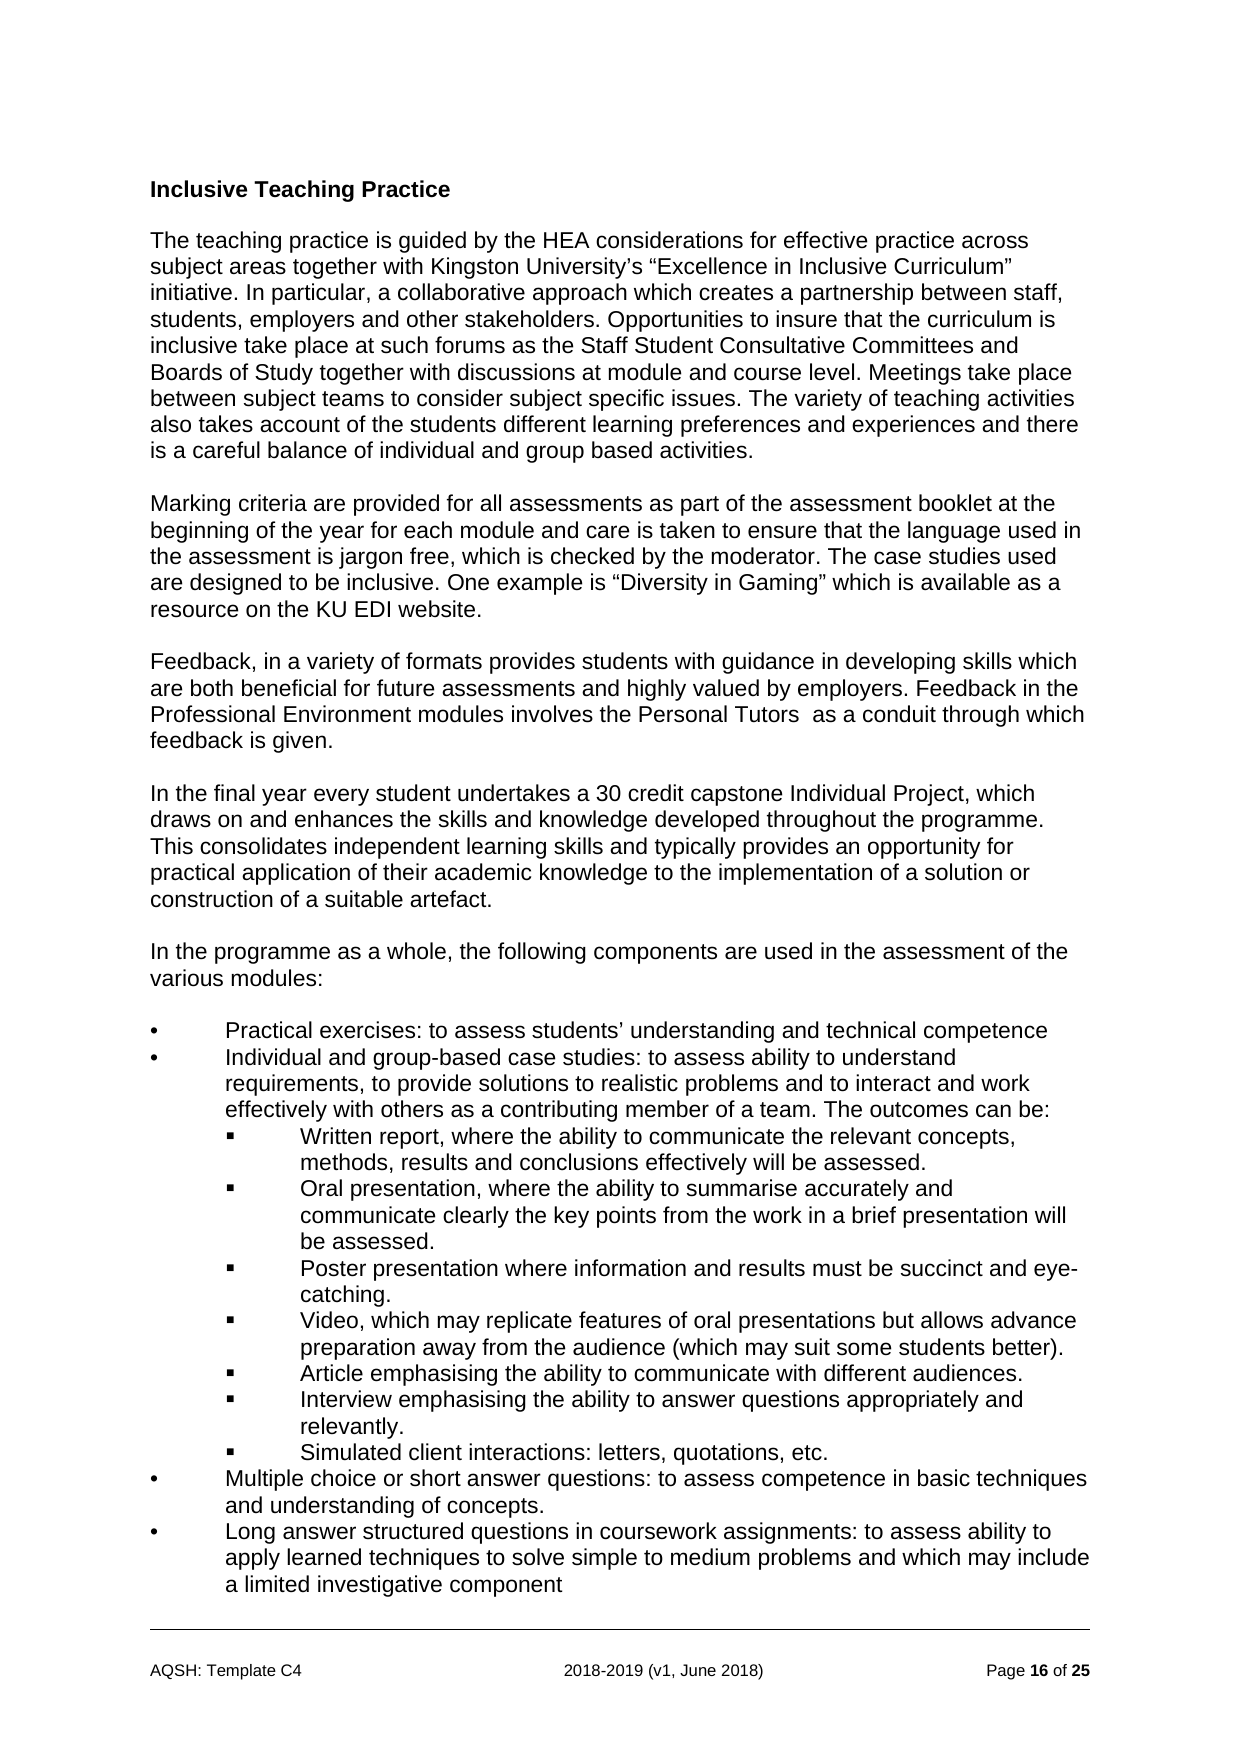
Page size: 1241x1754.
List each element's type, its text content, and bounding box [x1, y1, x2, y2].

list Written report, where the ability to communicate the relevant concepts, methods, results and conclusions effectively will be assessed. [225, 1123, 1090, 1175]
list Interview emphasising the ability to answer questions appropriately and relevantly. [225, 1386, 1090, 1439]
list Simulated client interactions: letters, quotations, etc. [225, 1439, 1090, 1465]
list Video, which may replicate features of oral presentations but allows advance preparation away from the audience (which may suit some students better). [225, 1307, 1090, 1360]
text Marking criteria are provided for all assessments as part of the assessment booklet at the beginning of the year for each module and care is taken to ensure that the language used in the assessment is jargon free, which is checked by the moderator. The case studies used are designed to be inclusive. One example is “Diversity in Gaming” which is available as a resource on the KU EDI website. [150, 490, 1090, 622]
subtitle Inclusive Teaching Practice [150, 176, 1090, 203]
text In the final year every student undertakes a 30 credit capstone Individual Project, which draws on and enhances the skills and knowledge developed throughout the programme. This consolidates independent learning skills and typically provides an opportunity for practical application of their academic knowledge to the implementation of a solution or construction of a suitable artefact. [150, 780, 1090, 912]
list Long answer structured questions in coursework assignments: to assess ability to apply learned techniques to solve simple to medium problems and which may include a limited investigative component [150, 1518, 1090, 1597]
list Article emphasising the ability to communicate with different audiences. [225, 1360, 1090, 1386]
text Feedback, in a variety of formats provides students with guidance in developing skills which are both beneficial for future assessments and highly valued by employers. Feedback in the Professional Environment modules involves the Personal Tutors as a conduit through which feedback is given. [150, 648, 1090, 754]
list Practical exercises: to assess students’ understanding and technical competence [150, 1017, 1090, 1044]
text The teaching practice is guided by the HEA considerations for effective practice across subject areas together with Kingston University’s “Excellence in Inclusive Curriculum” initiative. In particular, a collaborative approach which creates a partnership between staff, students, employers and other stakeholders. Opportunities to insure that the curriculum is inclusive take place at such forums as the Staff Student Consultative Committees and Boards of Study together with discussions at module and course level. Meetings take place between subject teams to consider subject specific issues. The variety of teaching activities also takes account of the students different learning preferences and experiences and there is a careful balance of individual and group based activities. [150, 227, 1090, 464]
list Individual and group-based case studies: to assess ability to understand requirements, to provide solutions to realistic problems and to interact and work effectively with others as a contributing member of a team. The outcomes can be: [150, 1044, 1090, 1123]
text In the programme as a whole, the following components are used in the assessment of the various modules: [150, 938, 1090, 991]
list Oral presentation, where the ability to summarise accurately and communicate clearly the key points from the work in a brief presentation will be assessed. [225, 1175, 1090, 1254]
list Poster presentation where information and results must be succinct and eye-catching. [225, 1254, 1090, 1307]
list Multiple choice or short answer questions: to assess competence in basic techniques and understanding of concepts. [150, 1465, 1090, 1518]
